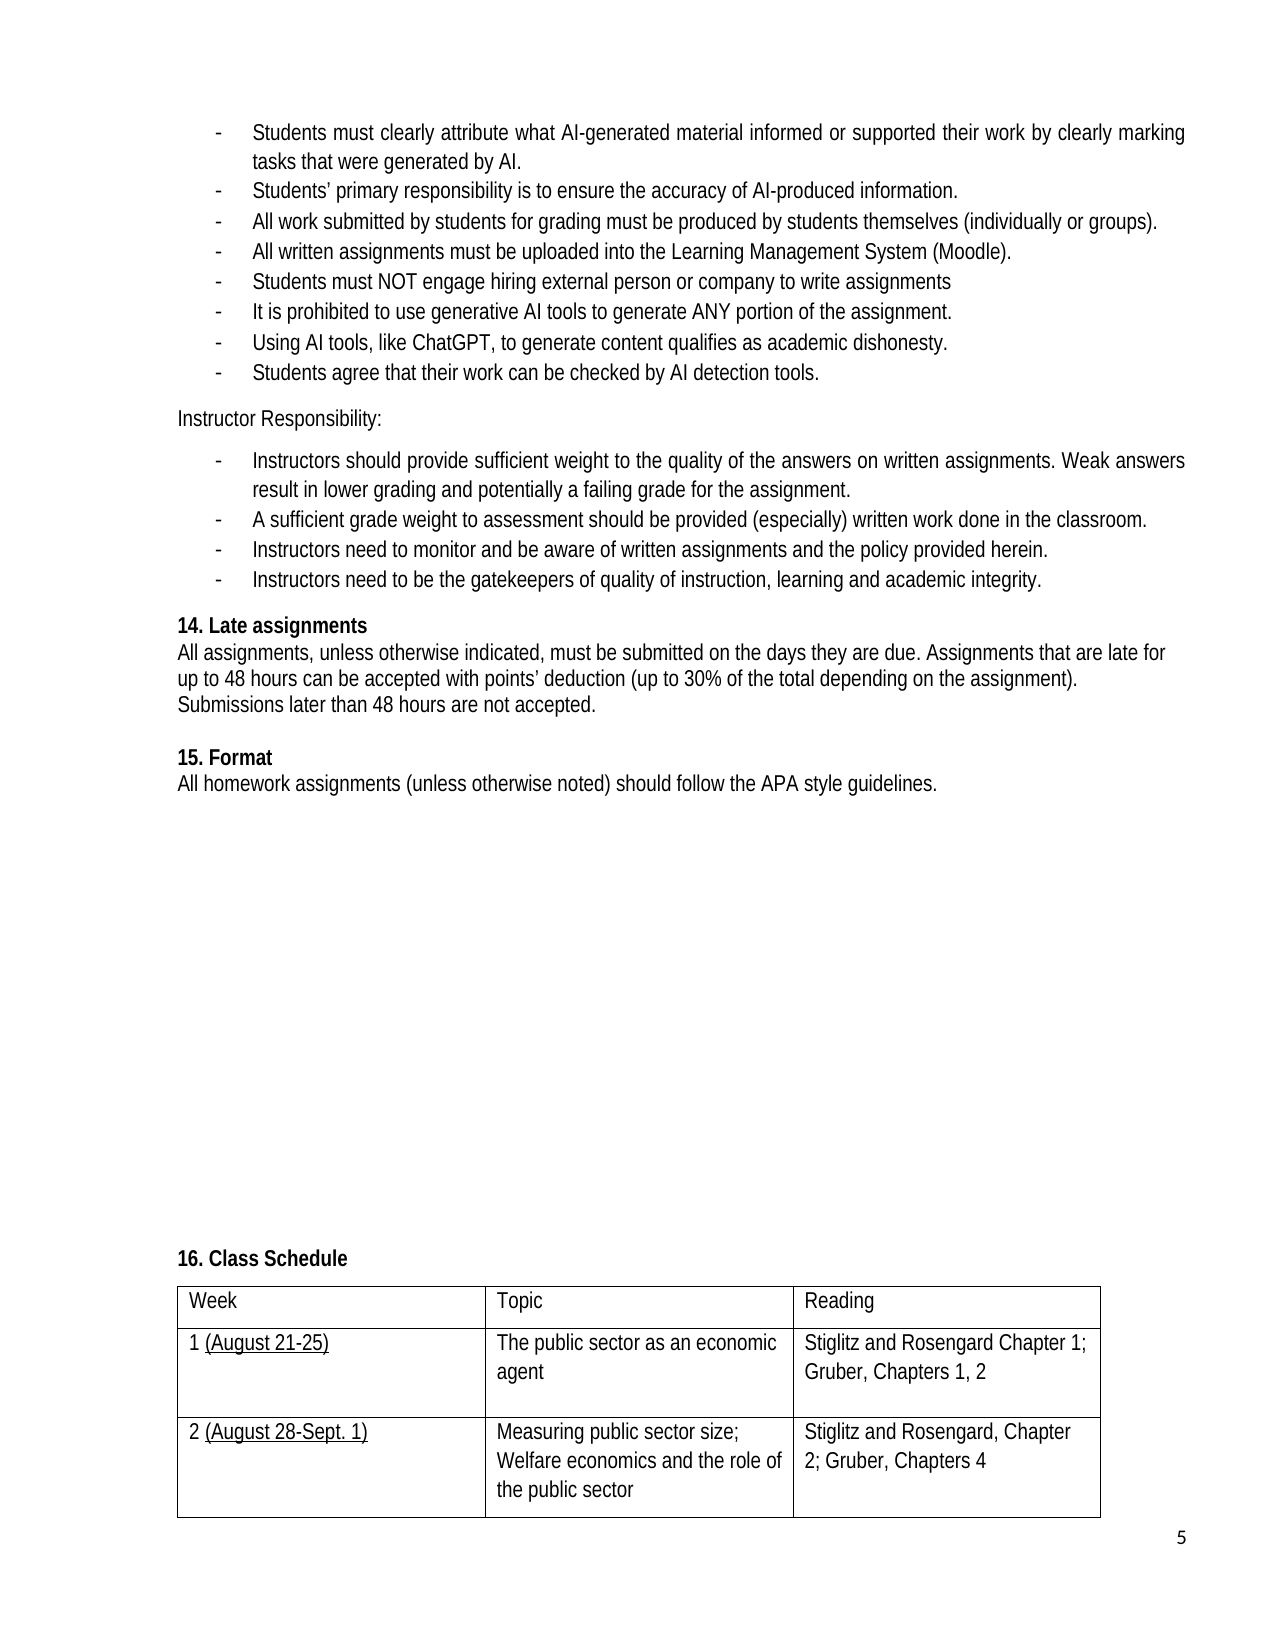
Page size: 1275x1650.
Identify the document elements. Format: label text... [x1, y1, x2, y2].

list All written assignments must be uploaded into the Learning Management System (Moodle). [215, 237, 1186, 265]
text All homework assignments (unless otherwise noted) should follow the APA style guidelines. [177, 770, 1186, 797]
table_cell Stiglitz and Rosengard, Chapter 2; Gruber, Chapters 4 [794, 1418, 1100, 1517]
list Students must NOT engage hiring external person or company to write assignments [215, 267, 1186, 295]
list A sufficient grade weight to assessment should be provided (especially) written work done in the classroom. [215, 505, 1186, 533]
text 15. Format [177, 744, 1186, 770]
list Instructors need to monitor and be aware of written assignments and the policy provided herein. [215, 535, 1186, 563]
list Using AI tools, like ChatGPT, to generate content qualifies as academic dishonesty. [215, 328, 1186, 356]
list Students agree that their work can be checked by AI detection tools. [215, 358, 1186, 386]
table_cell 2 (August 28-Sept. 1) [178, 1418, 485, 1517]
list Students’ primary responsibility is to ensure the accuracy of AI-produced information. [215, 177, 1186, 205]
table_cell Stiglitz and Rosengard Chapter 1; Gruber, Chapters 1, 2 [794, 1329, 1100, 1417]
table_cell Measuring public sector size; Welfare economics and the role of the public sector [486, 1418, 793, 1517]
table_cell The public sector as an economic agent [486, 1329, 793, 1417]
text 16. Class Schedule [177, 1244, 1186, 1271]
list All work submitted by students for grading must be produced by students themselves (individually or groups). [215, 207, 1186, 235]
table_header Reading [794, 1287, 1100, 1328]
table_header Week [178, 1287, 485, 1328]
text All assignments, unless otherwise indicated, must be submitted on the days they are due. Assignments that are late for up to 48 hours can be accepted with points’ deduction (up to 30% of the total depending on the assignment). Submissions later than 48 hours are not accepted. [177, 638, 1186, 717]
table_header Topic [486, 1287, 793, 1328]
list Students must clearly attribute what AI-generated material informed or supported their work by clearly marking tasks that were generated by AI. [215, 118, 1186, 174]
list Instructors should provide sufficient weight to the quality of the answers on written assignments. Weak answers result in lower grading and potentially a failing grade for the assignment. [215, 446, 1186, 503]
text Instructor Responsibility: [177, 405, 1186, 431]
table_cell 1 (August 21-25) [178, 1329, 485, 1417]
text 14. Late assignments [177, 612, 1186, 638]
list It is prohibited to use generative AI tools to generate ANY portion of the assignment. [215, 297, 1186, 326]
list Instructors need to be the gatekeepers of quality of instruction, learning and academic integrity. [215, 565, 1186, 593]
